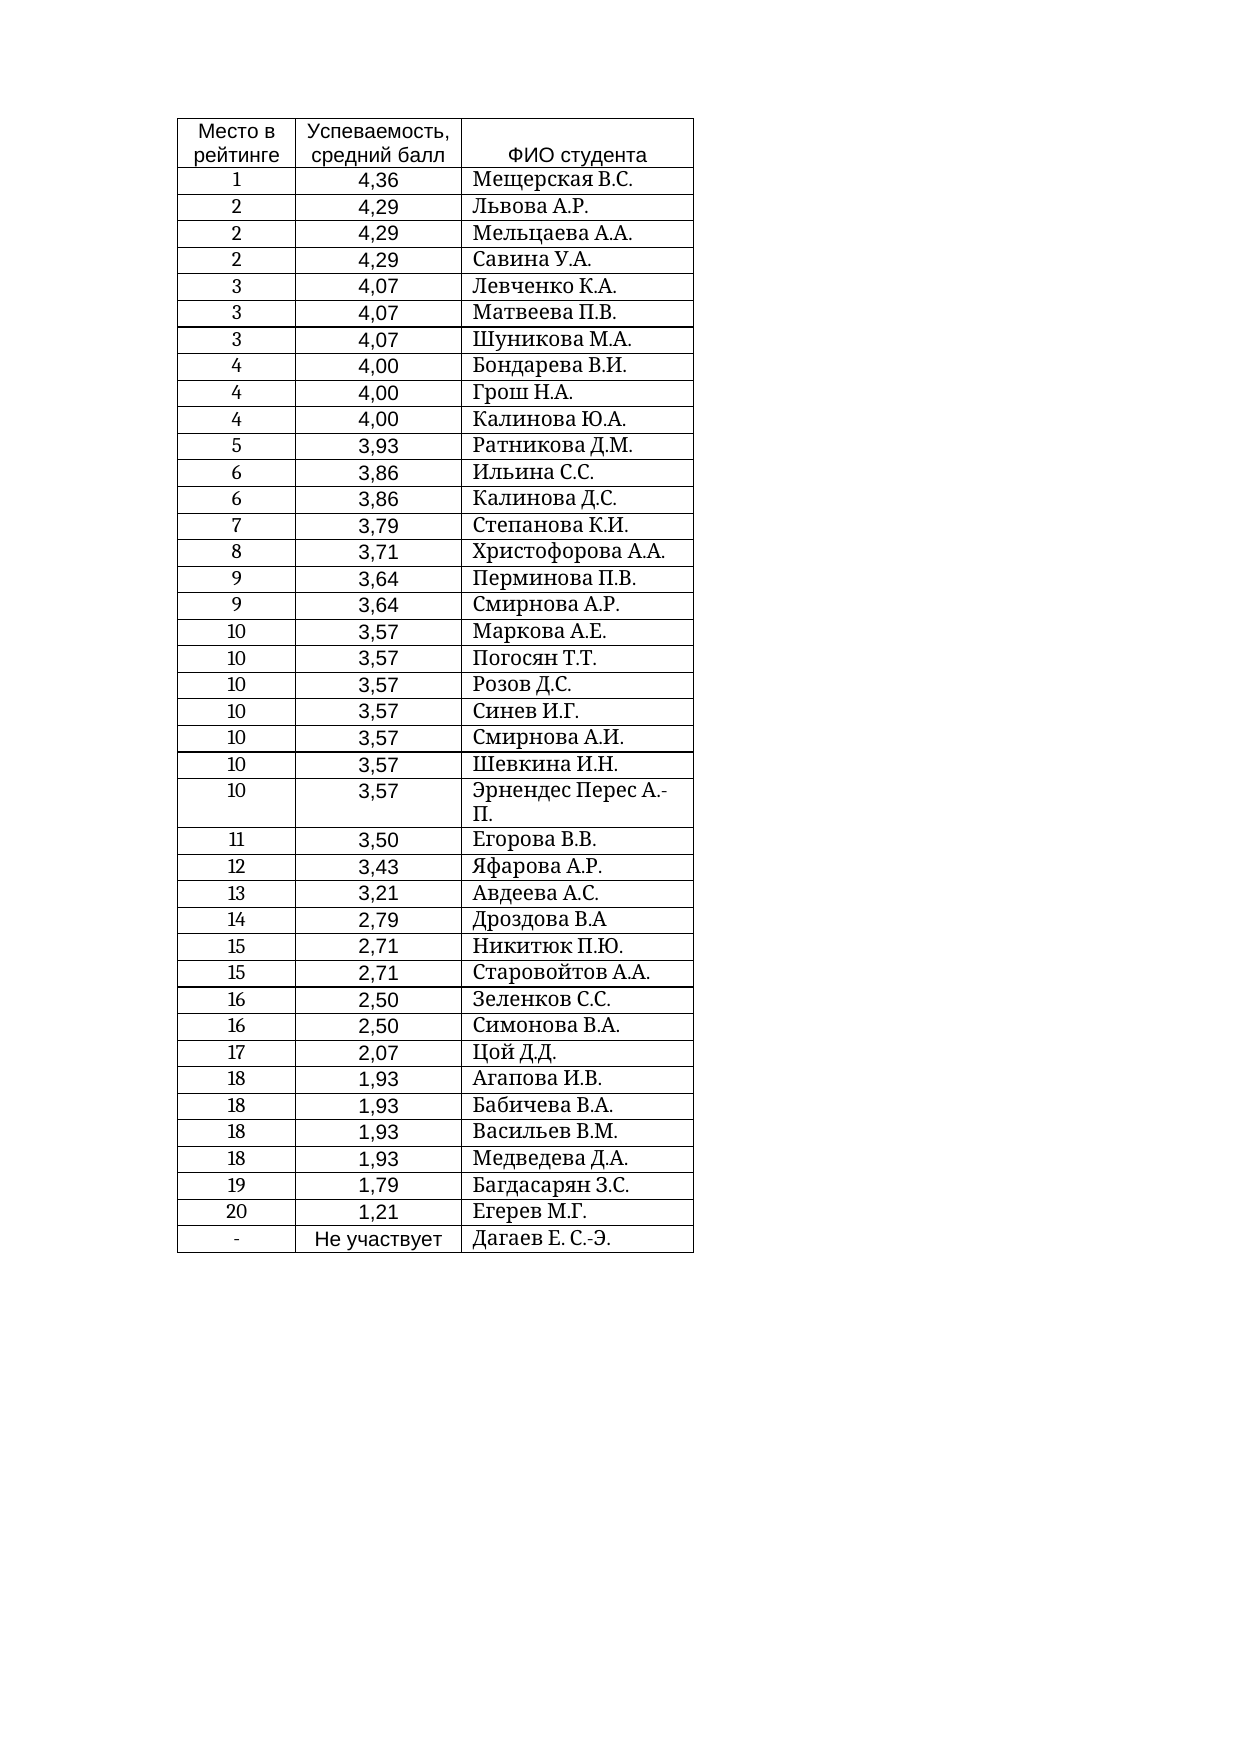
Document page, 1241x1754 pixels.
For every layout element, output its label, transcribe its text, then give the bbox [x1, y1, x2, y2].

table_cell 2 [178, 221, 295, 247]
table_cell Калинова Д.С. [462, 487, 693, 512]
table_cell 5 [178, 434, 295, 459]
table_cell 3,57 [296, 646, 461, 672]
table_cell Савина У.А. [462, 248, 693, 273]
table_header Успеваемость, средний балл [296, 119, 461, 167]
table_cell 4,00 [296, 381, 461, 406]
table_cell 4 [178, 381, 295, 406]
table_cell 3,86 [296, 460, 461, 486]
table_cell 3,21 [296, 881, 461, 907]
table_cell Авдеева А.С. [462, 881, 693, 907]
table_cell 10 [178, 753, 295, 778]
table_cell 18 [178, 1147, 295, 1172]
table_cell 10 [178, 779, 295, 827]
table_cell Степанова К.И. [462, 514, 693, 539]
table_cell Мельцаева А.А. [462, 221, 693, 247]
table_cell Эрнендес Перес А.-П. [462, 779, 693, 827]
table_cell 9 [178, 593, 295, 619]
table_cell 14 [178, 908, 295, 933]
table_cell Львова А.Р. [462, 195, 693, 220]
table_cell Агапова И.В. [462, 1067, 693, 1093]
table_cell 2,50 [296, 1014, 461, 1039]
table_cell Калинова Ю.А. [462, 407, 693, 433]
table_cell 3,50 [296, 828, 461, 853]
table_cell Дроздова В.А [462, 908, 693, 933]
table_cell Шуникова М.А. [462, 328, 693, 353]
table_cell 8 [178, 540, 295, 566]
table_cell Левченко К.А. [462, 274, 693, 300]
table_cell Бондарева В.И. [462, 354, 693, 379]
table_cell 3,57 [296, 779, 461, 827]
table_cell 18 [178, 1067, 295, 1093]
table_cell 18 [178, 1120, 295, 1146]
table_cell Старовойтов А.А. [462, 961, 693, 986]
table_cell 3,64 [296, 567, 461, 592]
table_cell - [178, 1226, 295, 1252]
table_cell 10 [178, 673, 295, 698]
table_cell 6 [178, 487, 295, 512]
table_cell 4,07 [296, 301, 461, 326]
table_cell 11 [178, 828, 295, 853]
table_cell 3 [178, 301, 295, 326]
table_cell 4,29 [296, 221, 461, 247]
table_cell 4,29 [296, 195, 461, 220]
table_cell 10 [178, 699, 295, 725]
table_cell 16 [178, 988, 295, 1013]
table_cell Синев И.Г. [462, 699, 693, 725]
table_cell 2,71 [296, 934, 461, 960]
table_cell 15 [178, 961, 295, 986]
table_cell 3,79 [296, 514, 461, 539]
table_cell Грош Н.А. [462, 381, 693, 406]
table_cell Медведева Д.А. [462, 1147, 693, 1172]
table_cell 12 [178, 855, 295, 880]
table_cell 2,07 [296, 1041, 461, 1066]
table_cell 1,93 [296, 1067, 461, 1093]
table_cell Симонова В.А. [462, 1014, 693, 1039]
table_cell 3,43 [296, 855, 461, 880]
table_cell 2,79 [296, 908, 461, 933]
table_cell Багдасарян З.С. [462, 1173, 693, 1199]
table_header ФИО студента [462, 119, 693, 167]
table_cell Смирнова А.И. [462, 726, 693, 751]
table_cell 3,57 [296, 699, 461, 725]
table_cell 1,93 [296, 1094, 461, 1119]
table_cell 4,00 [296, 354, 461, 379]
table_cell Зеленков С.С. [462, 988, 693, 1013]
table_cell Ратникова Д.М. [462, 434, 693, 459]
table_cell Дагаев Е. С.-Э. [462, 1226, 693, 1252]
table_cell 3,86 [296, 487, 461, 512]
table_cell 3,57 [296, 620, 461, 645]
table_cell Христофорова А.А. [462, 540, 693, 566]
table_cell 1,79 [296, 1173, 461, 1199]
table_cell 9 [178, 567, 295, 592]
table_cell 2 [178, 195, 295, 220]
table_cell 3,71 [296, 540, 461, 566]
table_cell 1,93 [296, 1147, 461, 1172]
table_cell Мещерская В.С. [462, 168, 693, 194]
table_cell 4,36 [296, 168, 461, 194]
table_cell 3,57 [296, 673, 461, 698]
table_cell Ильина С.С. [462, 460, 693, 486]
table_cell 6 [178, 460, 295, 486]
table_cell 7 [178, 514, 295, 539]
table_cell Маркова А.Е. [462, 620, 693, 645]
table_cell Розов Д.С. [462, 673, 693, 698]
table_cell Яфарова А.Р. [462, 855, 693, 880]
table_cell 4 [178, 354, 295, 379]
table_cell 3 [178, 328, 295, 353]
table_cell 10 [178, 646, 295, 672]
table_cell Бабичева В.А. [462, 1094, 693, 1119]
table_cell Цой Д.Д. [462, 1041, 693, 1066]
table_cell Васильев В.М. [462, 1120, 693, 1146]
table_cell Шевкина И.Н. [462, 753, 693, 778]
table_cell 4,07 [296, 328, 461, 353]
table_cell Егерев М.Г. [462, 1200, 693, 1225]
table_cell 1,93 [296, 1120, 461, 1146]
table_cell 16 [178, 1014, 295, 1039]
table_cell 3 [178, 274, 295, 300]
table_cell 3,57 [296, 726, 461, 751]
table_cell Перминова П.В. [462, 567, 693, 592]
table_cell 3,64 [296, 593, 461, 619]
table_cell Не участвует [296, 1226, 461, 1252]
table_cell 13 [178, 881, 295, 907]
table_cell 1,21 [296, 1200, 461, 1225]
table_cell 4,00 [296, 407, 461, 433]
table_cell 3,57 [296, 753, 461, 778]
table_cell 1 [178, 168, 295, 194]
table_cell 17 [178, 1041, 295, 1066]
table_cell Матвеева П.В. [462, 301, 693, 326]
table_cell 2,50 [296, 988, 461, 1013]
table_cell 20 [178, 1200, 295, 1225]
table_header Место в рейтинге [178, 119, 295, 167]
table_cell 4,29 [296, 248, 461, 273]
table_cell Егорова В.В. [462, 828, 693, 853]
table_cell 18 [178, 1094, 295, 1119]
table_cell 3,93 [296, 434, 461, 459]
table_cell 19 [178, 1173, 295, 1199]
table_cell Никитюк П.Ю. [462, 934, 693, 960]
table_cell 10 [178, 620, 295, 645]
table_cell 2,71 [296, 961, 461, 986]
table_cell 4 [178, 407, 295, 433]
table_cell Смирнова А.Р. [462, 593, 693, 619]
table_cell 15 [178, 934, 295, 960]
table_cell 10 [178, 726, 295, 751]
table_cell Погосян Т.Т. [462, 646, 693, 672]
table_cell 4,07 [296, 274, 461, 300]
table_cell 2 [178, 248, 295, 273]
